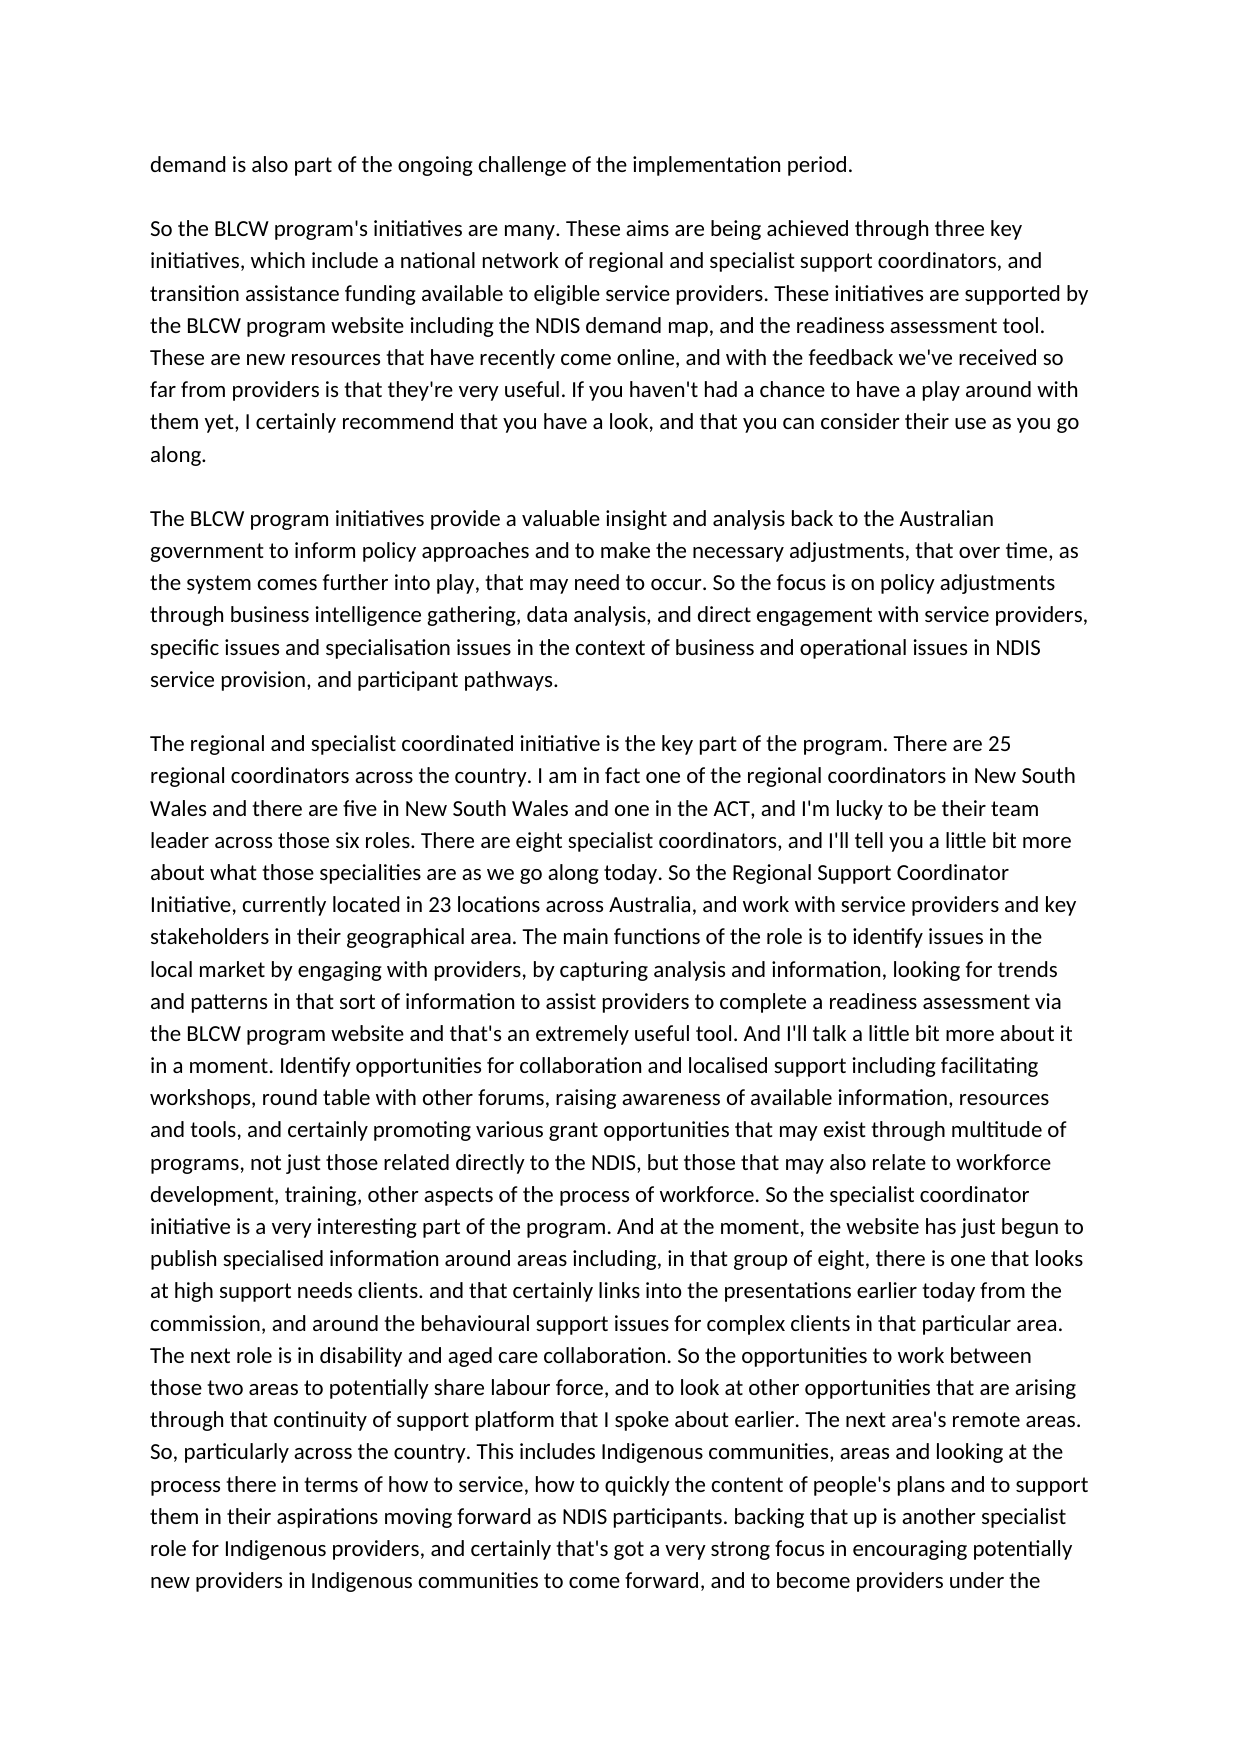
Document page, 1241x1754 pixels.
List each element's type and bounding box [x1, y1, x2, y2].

text [150, 150, 1090, 1594]
